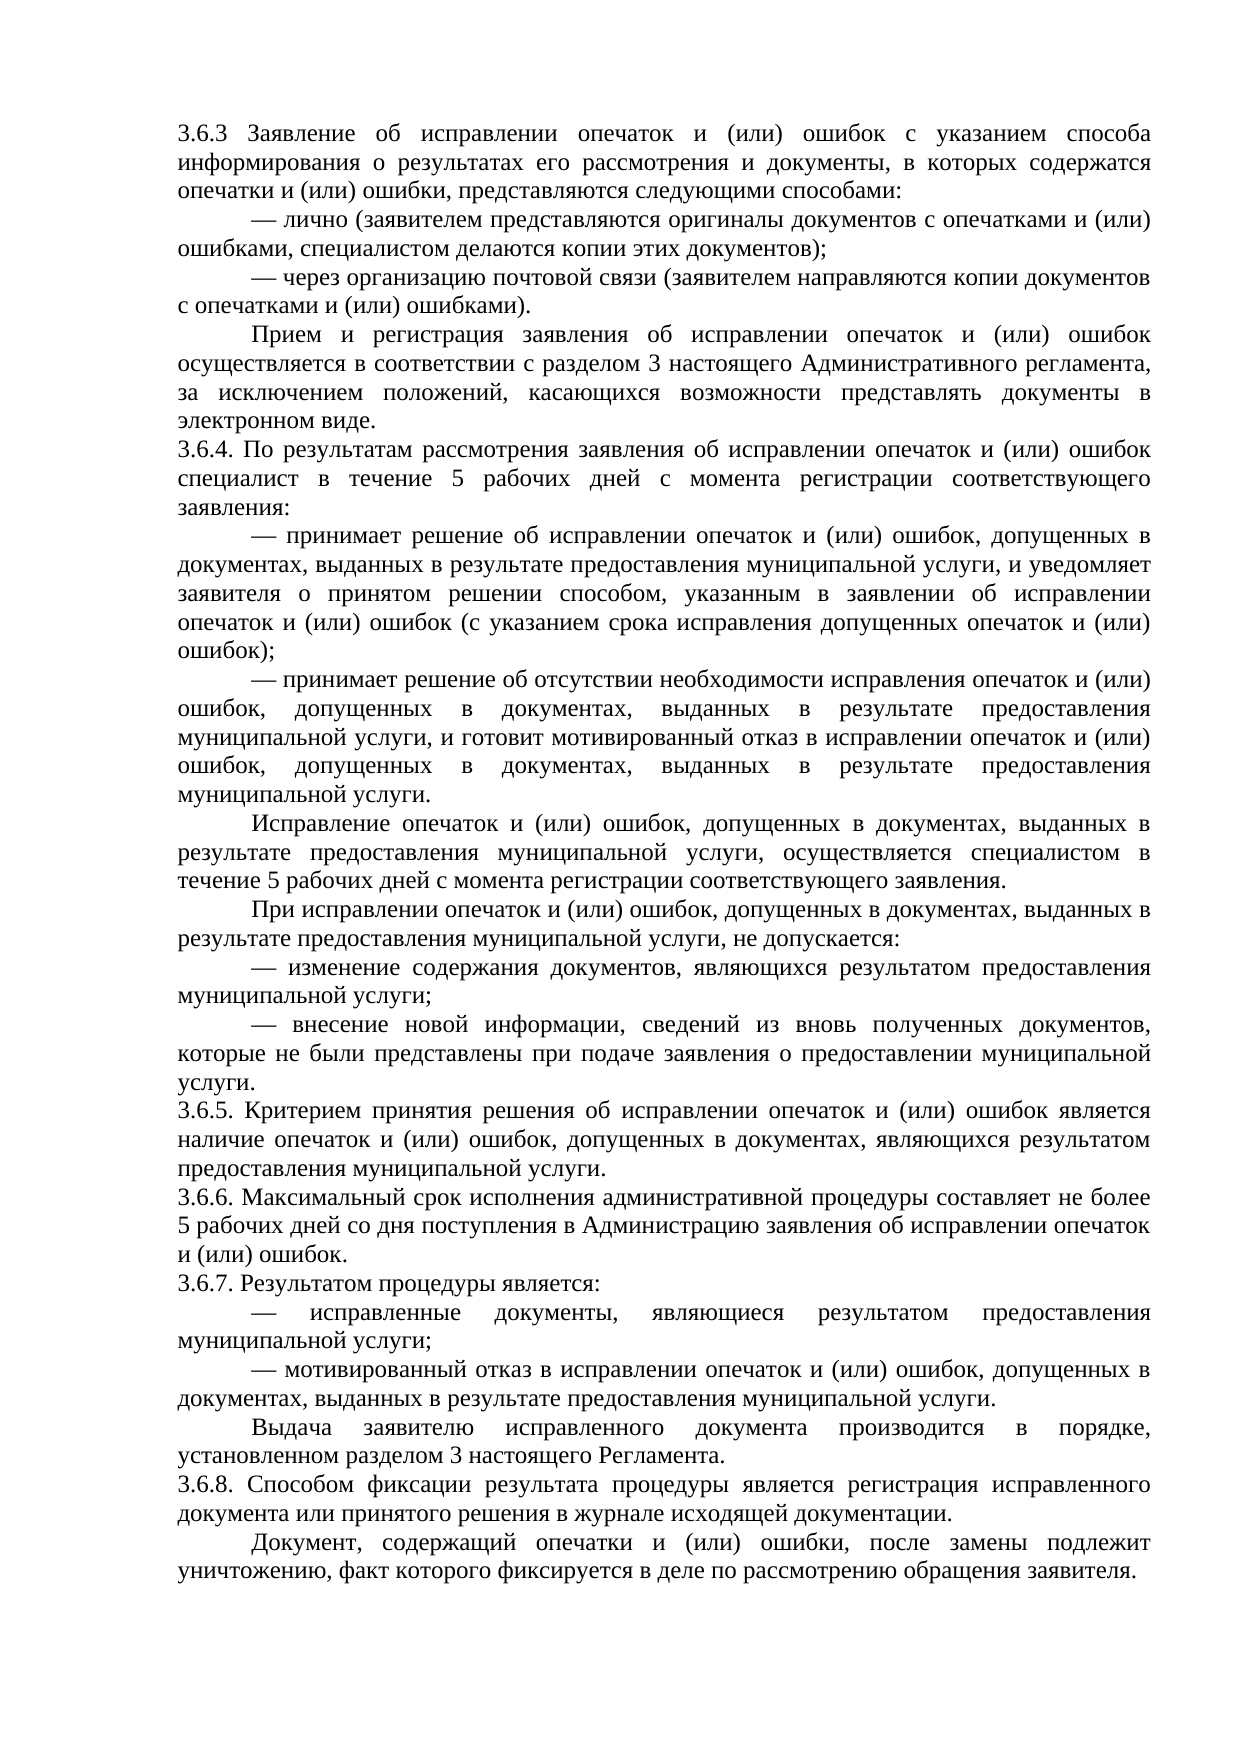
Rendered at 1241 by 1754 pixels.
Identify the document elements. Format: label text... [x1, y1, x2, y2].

text — внесение новой информации, сведений из вновь полученных документов, которые не были представлены при подаче заявления о предоставлении муниципальной услуги. [177, 1009, 1152, 1096]
text 3.6.3 Заявление об исправлении опечаток и (или) ошибок с указанием способа информирования о результатах его рассмотрения и документы, в которых содержатся опечатки и (или) ошибки, представляются следующими способами: [177, 118, 1152, 204]
text — принимает решение об отсутствии необходимости исправления опечаток и (или) ошибок, допущенных в документах, выданных в результате предоставления муниципальной услуги, и готовит мотивированный отказ в исправлении опечаток и (или) ошибок, допущенных в документах, выданных в результате предоставления муниципальной услуги. [177, 664, 1152, 808]
text 3.6.6. Максимальный срок исполнения административной процедуры составляет не более 5 рабочих дней со дня поступления в Администрацию заявления об исправлении опечаток и (или) ошибок. [177, 1182, 1152, 1268]
text Исправление опечаток и (или) ошибок, допущенных в документах, выданных в результате предоставления муниципальной услуги, осуществляется специалистом в течение 5 рабочих дней с момента регистрации соответствующего заявления. [177, 808, 1152, 894]
text 3.6.4. По результатам рассмотрения заявления об исправлении опечаток и (или) ошибок специалист в течение 5 рабочих дней с момента регистрации соответствующего заявления: [177, 434, 1152, 521]
text — лично (заявителем представляются оригиналы документов с опечатками и (или) ошибками, специалистом делаются копии этих документов); [177, 204, 1152, 262]
text 3.6.5. Критерием принятия решения об исправлении опечаток и (или) ошибок является наличие опечаток и (или) ошибок, допущенных в документах, являющихся результатом предоставления муниципальной услуги. [177, 1096, 1152, 1182]
text — исправленные документы, являющиеся результатом предоставления муниципальной услуги; [177, 1297, 1152, 1354]
text — изменение содержания документов, являющихся результатом предоставления муниципальной услуги; [177, 952, 1152, 1009]
text Прием и регистрация заявления об исправлении опечаток и (или) ошибок осуществляется в соответствии с разделом 3 настоящего Административного регламента, за исключением положений, касающихся возможности представлять документы в электронном виде. [177, 319, 1152, 434]
text — через организацию почтовой связи (заявителем направляются копии документов с опечатками и (или) ошибками). [177, 262, 1152, 319]
text Выдача заявителю исправленного документа производится в порядке, установленном разделом 3 настоящего Регламента. [177, 1412, 1152, 1469]
text — принимает решение об исправлении опечаток и (или) ошибок, допущенных в документах, выданных в результате предоставления муниципальной услуги, и уведомляет заявителя о принятом решении способом, указанным в заявлении об исправлении опечаток и (или) ошибок (с указанием срока исправления допущенных опечаток и (или) ошибок); [177, 521, 1152, 664]
text — мотивированный отказ в исправлении опечаток и (или) ошибок, допущенных в документах, выданных в результате предоставления муниципальной услуги. [177, 1354, 1152, 1412]
text Документ, содержащий опечатки и (или) ошибки, после замены подлежит уничтожению, факт которого фиксируется в деле по рассмотрению обращения заявителя. [177, 1527, 1152, 1584]
text 3.6.7. Результатом процедуры является: [177, 1268, 1152, 1297]
text 3.6.8. Способом фиксации результата процедуры является регистрация исправленного документа или принятого решения в журнале исходящей документации. [177, 1469, 1152, 1527]
text При исправлении опечаток и (или) ошибок, допущенных в документах, выданных в результате предоставления муниципальной услуги, не допускается: [177, 894, 1152, 952]
